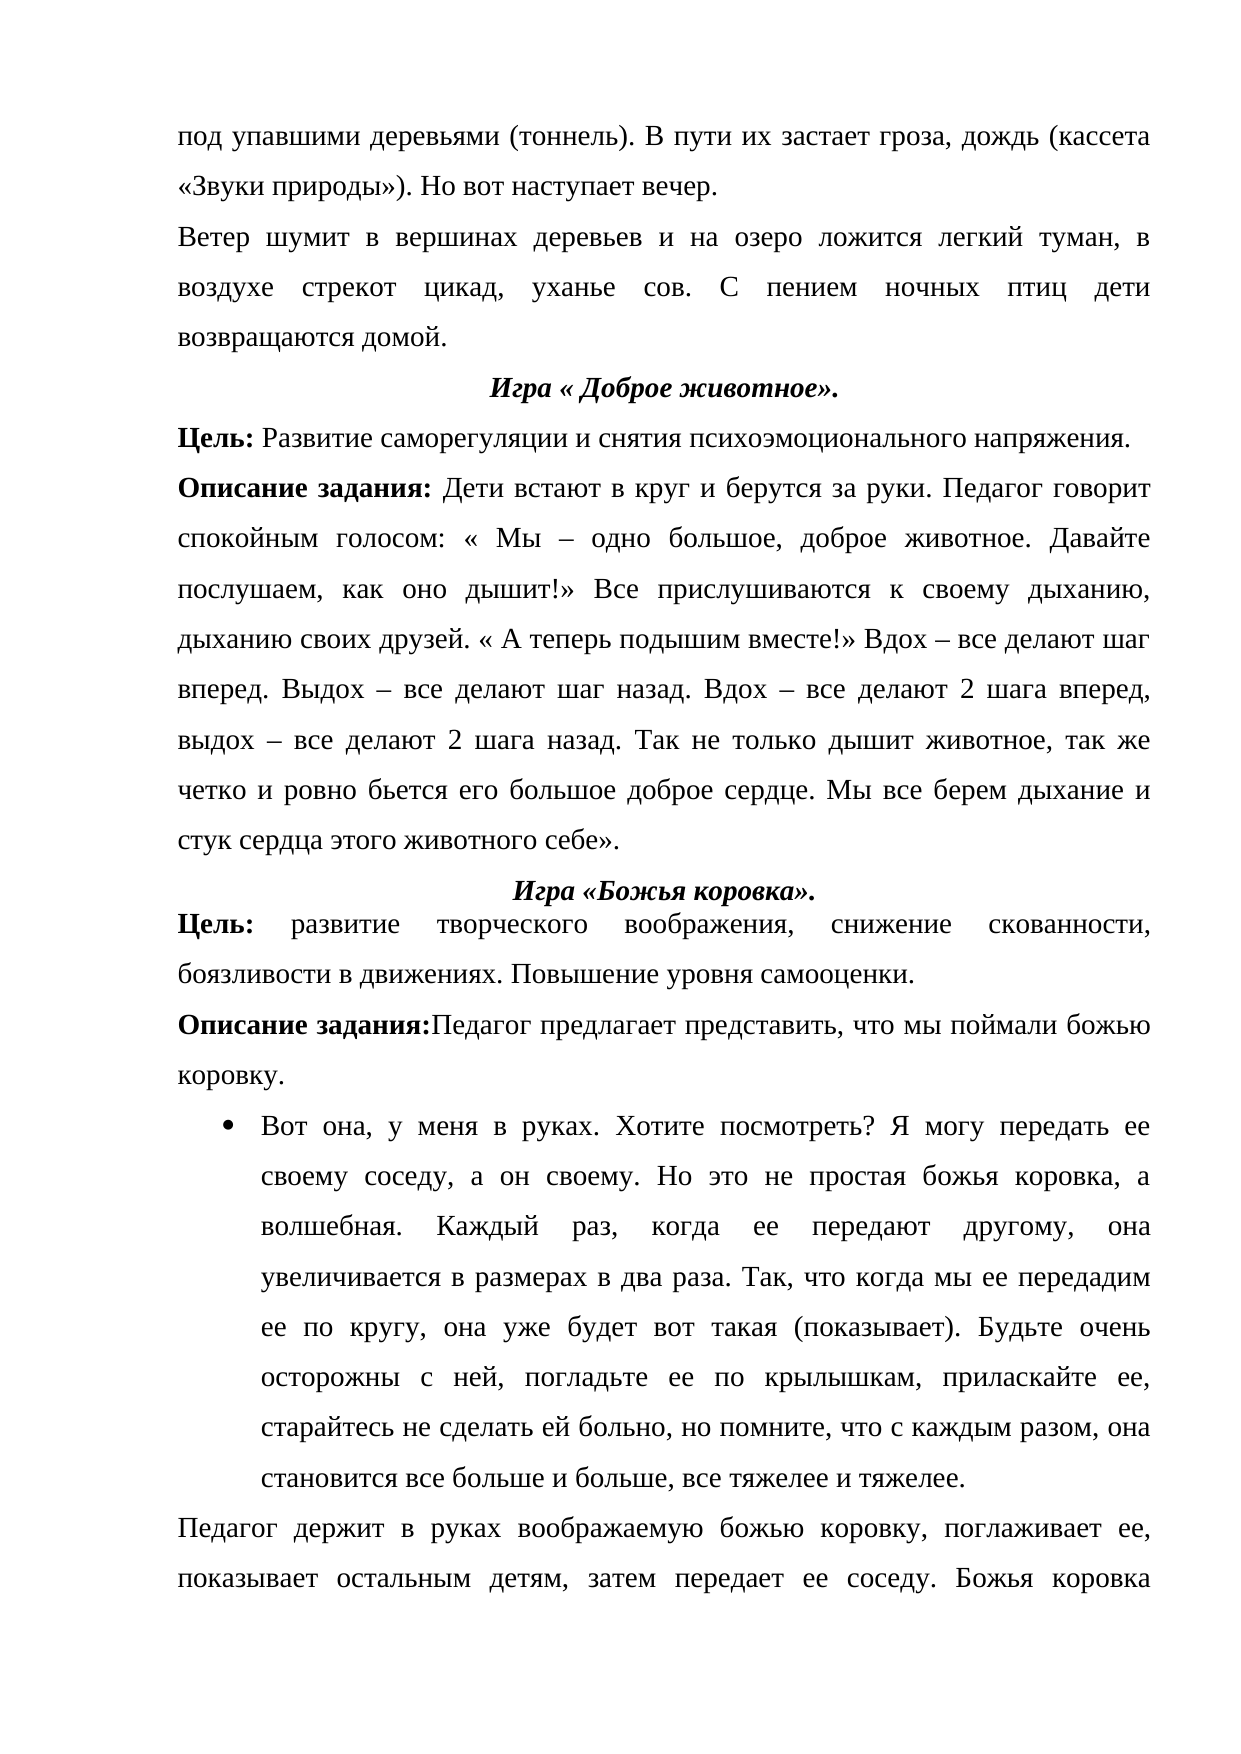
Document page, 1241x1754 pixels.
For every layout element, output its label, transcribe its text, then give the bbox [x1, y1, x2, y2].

text Описание задания:Педагог предлагает представить, что мы поймали божью коровку. [177, 1007, 1152, 1091]
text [177, 118, 1152, 202]
text Цель: развитие творческого воображения, снижение скованности, боязливости в движениях. Повышение уровня самооценки. [177, 906, 1152, 990]
text Ветер шумит в вершинах деревьев и на озеро ложится легкий туман, в воздухе стрекот цикад, уханье сов. С пением ночных птиц дети возвращаются домой. [177, 219, 1152, 353]
text Игра « Доброе животное». [177, 370, 1152, 403]
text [177, 1510, 1152, 1594]
list Вот она, у меня в руках. Хотите посмотреть? Я могу передать ее своему соседу, а он своему. Но это не простая божья коровка, а волшебная. Каждый раз, когда ее передают другому, она увеличивается в размерах в два раза. Так, что когда мы ее передадим ее по кругу, она уже будет вот такая (показывает). Будьте очень осторожны с ней, погладьте ее по крылышкам, приласкайте ее, старайтесь не сделать ей больно, но помните, что с каждым разом, она становится все больше и больше, все тяжелее и тяжелее. [223, 1108, 1152, 1493]
text Цель: Развитие саморегуляции и снятия психоэмоционального напряжения. [177, 420, 1152, 453]
text Описание задания: Дети встают в круг и берутся за руки. Педагог говорит спокойным голосом: « Мы – одно большое, доброе животное. Давайте послушаем, как оно дышит!» Все прислушиваются к своему дыханию, дыханию своих друзей. « А теперь подышим вместе!» Вдох – все делают шаг вперед. Выдох – все делают шаг назад. Вдох – все делают 2 шага вперед, выдох – все делают 2 шага назад. Так не только дышит животное, так же четко и ровно бьется его большое доброе сердце. Мы все берем дыхание и стук сердца этого животного себе». [177, 470, 1152, 856]
text Игра «Божья коровка». [177, 873, 1152, 906]
